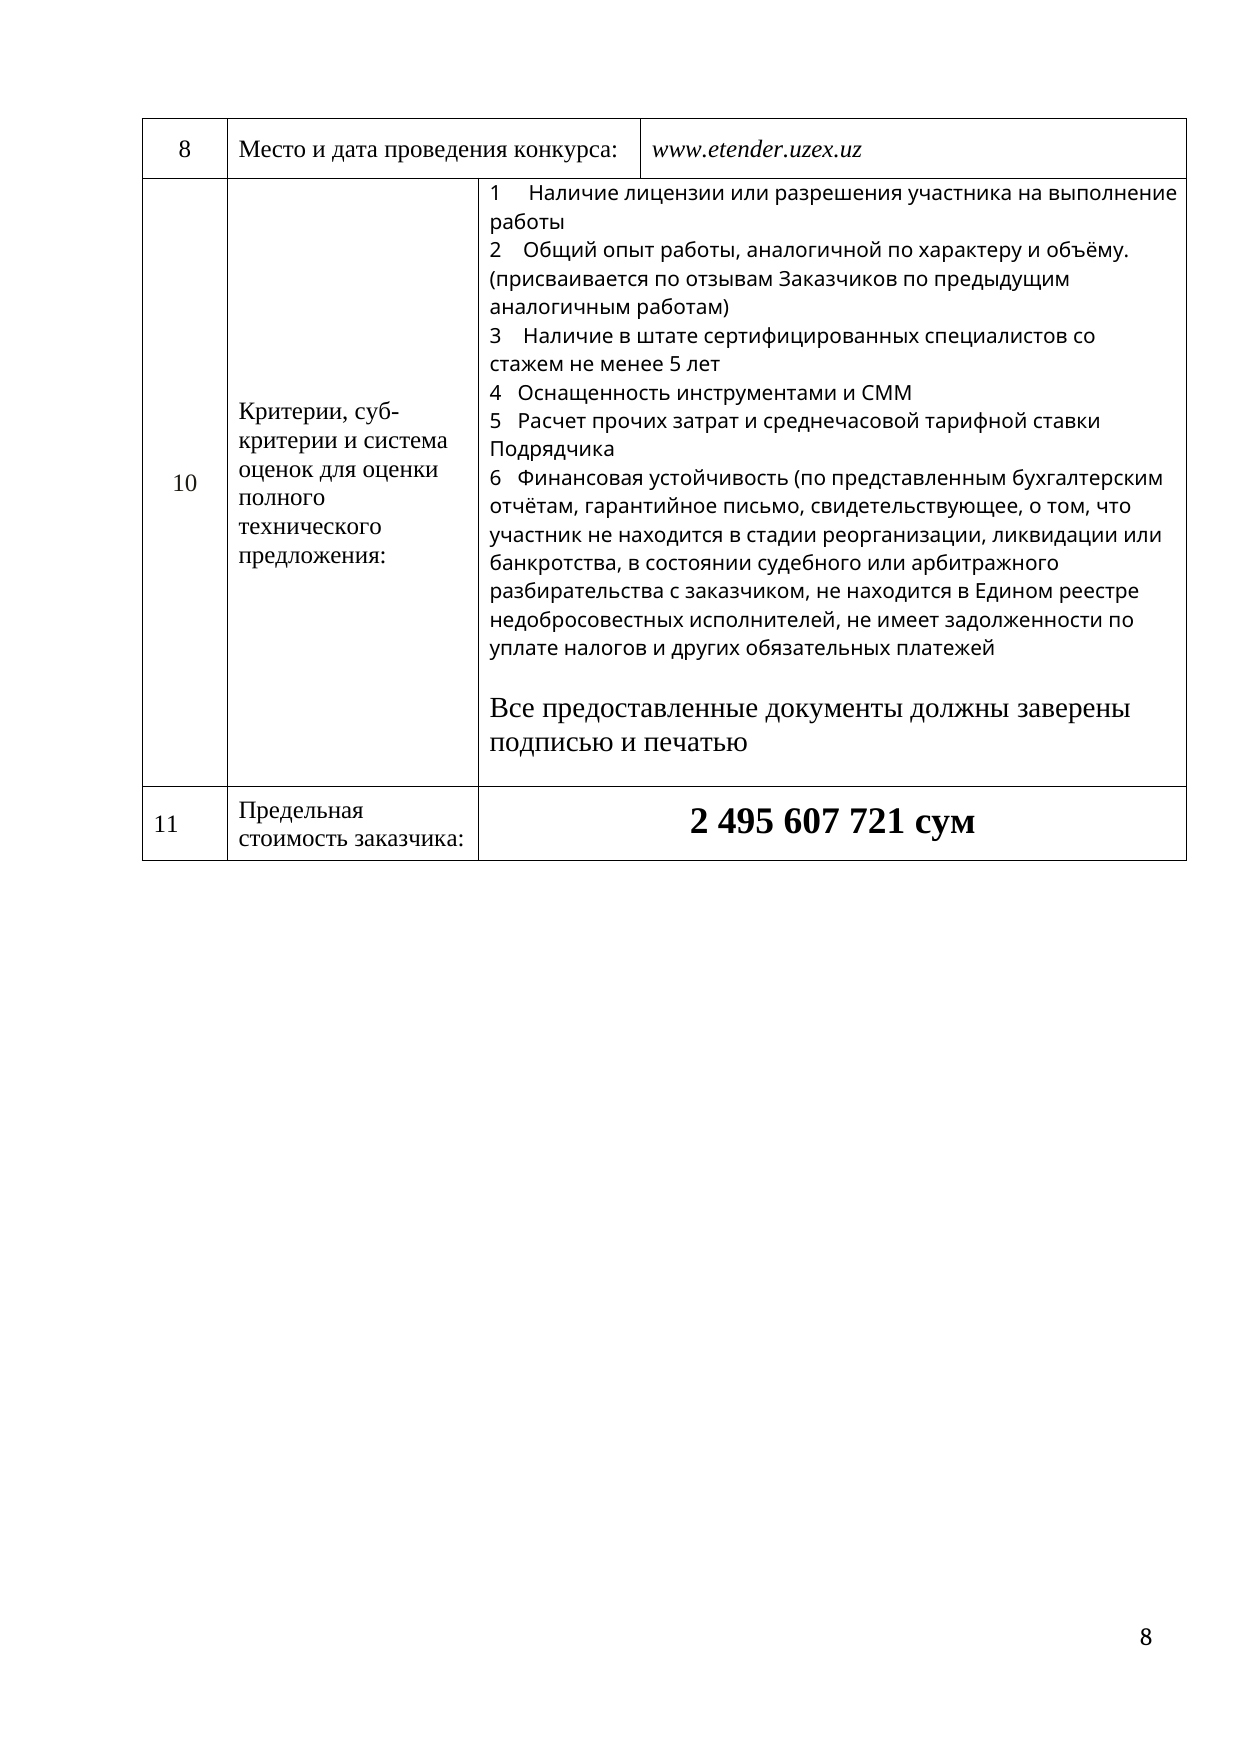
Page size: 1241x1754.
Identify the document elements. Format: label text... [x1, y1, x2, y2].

table_cell Место и дата проведения конкурса: [228, 119, 640, 177]
table_cell Критерии, суб-критерии и система оценок для оценки полного технического предложения: [228, 179, 478, 786]
table_cell 10 [143, 179, 227, 786]
table_cell 8 [143, 119, 227, 177]
table_cell 11 [143, 787, 227, 860]
table_cell 2 495 607 721 сум [479, 787, 1186, 860]
table_cell 1 Наличие лицензии или разрешения участника на выполнение работы 2 Общий опыт работы, аналогичной по характеру и объёму. (присваивается по отзывам Заказчиков по предыдущим аналогичным работам) 3 Наличие в штате сертифицированных специалистов со стажем не менее 5 лет 4 Оснащенность инструментами и СММ 5 Расчет прочих затрат и среднечасовой тарифной ставки Подрядчика 6 Финансовая устойчивость (по представленным бухгалтерским отчётам, гарантийное письмо, свидетельствующее, о том, что участник не находится в стадии реорганизации, ликвидации или банкротства, в состоянии судебного или арбитражного разбирательства с заказчиком, не находится в Едином реестре недобросовестных исполнителей, не имеет задолженности по уплате налогов и других обязательных платежей Все предоставленные документы должны заверены подписью и печатью [479, 179, 1186, 786]
table_cell Предельная стоимость заказчика: [228, 787, 478, 860]
table_cell www.etender.uzex.uz [641, 119, 1186, 177]
